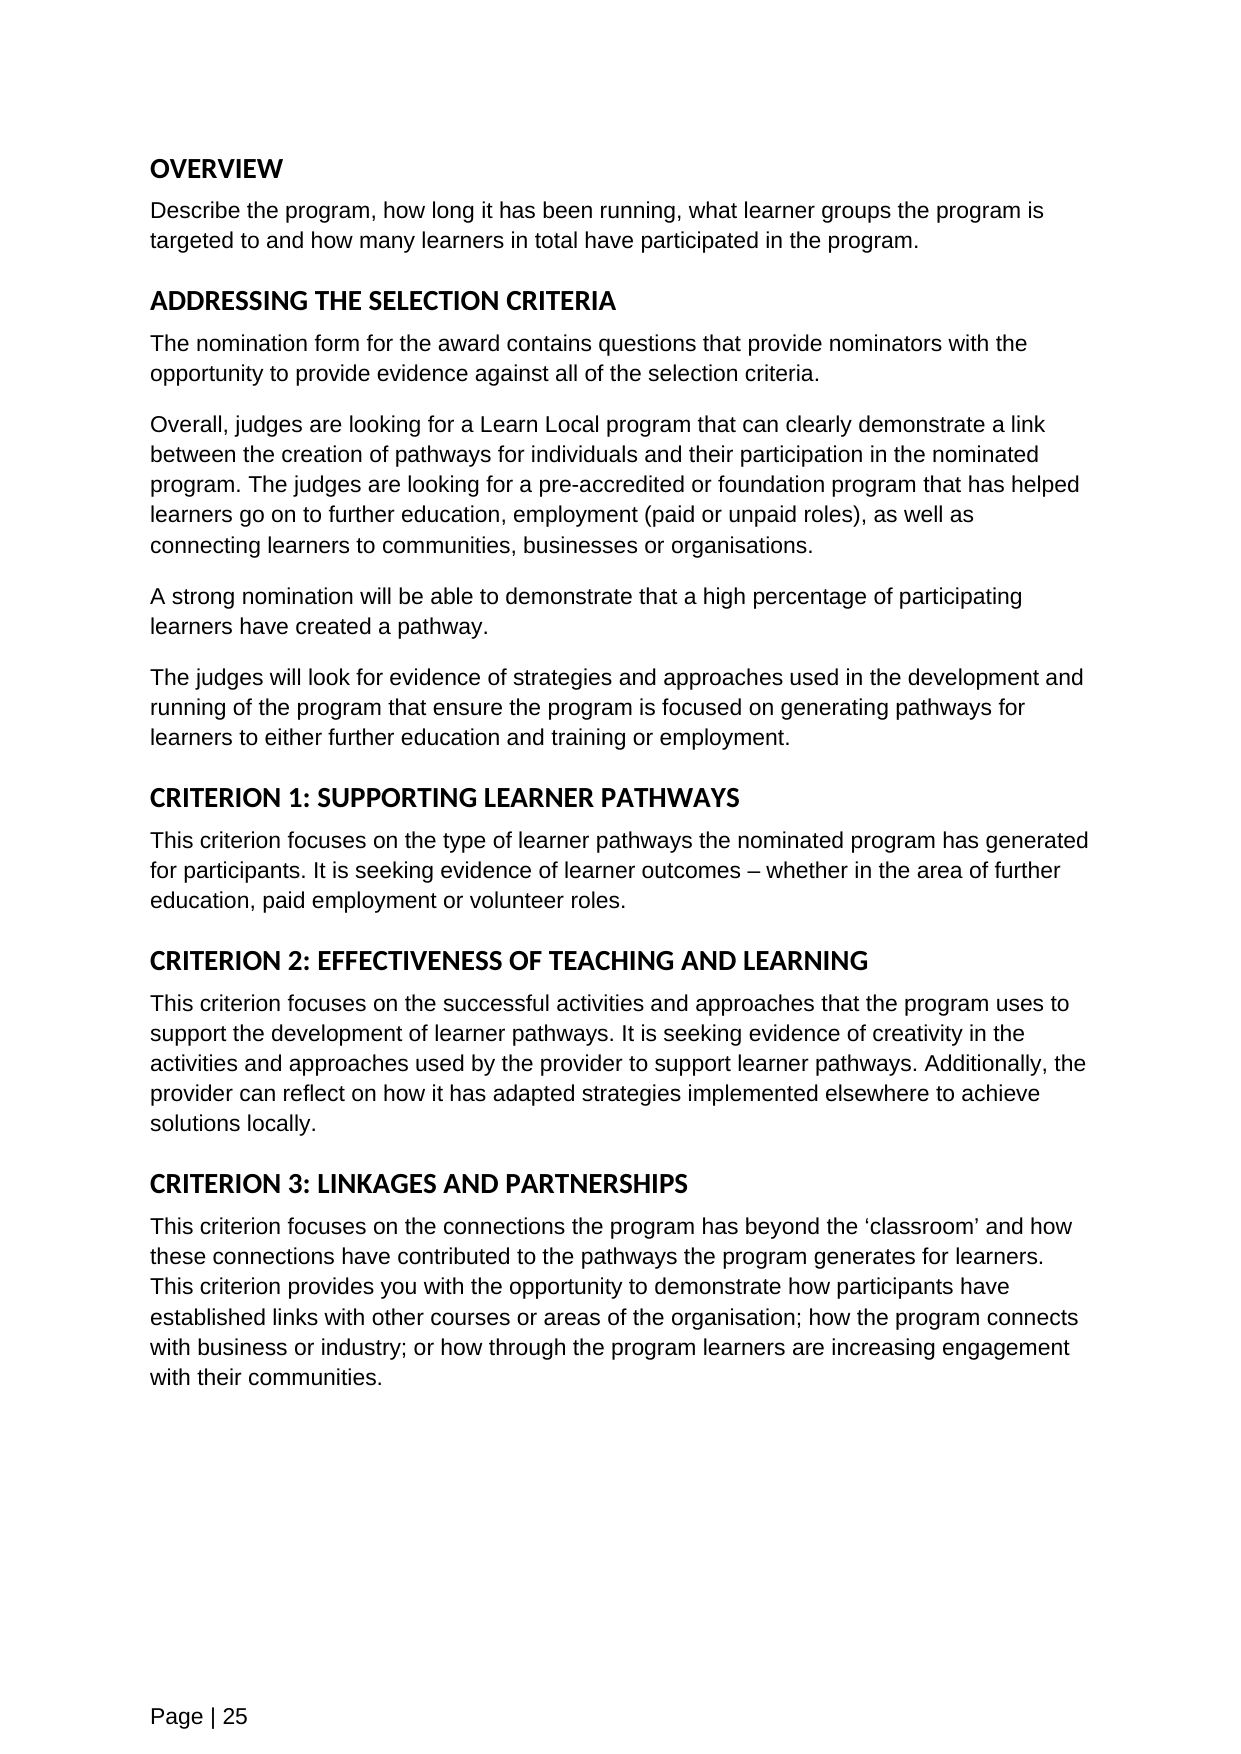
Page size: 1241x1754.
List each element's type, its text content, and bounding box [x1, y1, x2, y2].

text This criterion focuses on the connections the program has beyond the ‘classroom’ and how these connections have contributed to the pathways the program generates for learners. This criterion provides you with the opportunity to demonstrate how participants have established links with other courses or areas of the organisation; how the program connects with business or industry; or how through the program learners are increasing engagement with their communities. [150, 1213, 1090, 1390]
text This criterion focuses on the successful activities and approaches that the program uses to support the development of learner pathways. It is seeking evidence of creativity in the activities and approaches used by the provider to support learner pathways. Additionally, the provider can reflect on how it has adapted strategies implemented elsewhere to achieve solutions locally. [150, 989, 1090, 1137]
subtitle Criterion 2: Effectiveness of teaching and learning [150, 942, 1090, 978]
text Describe the program, how long it has been running, what learner groups the program is targeted to and how many learners in total have participated in the program. [150, 197, 1090, 253]
subtitle Criterion 3: Linkages and partnerships [150, 1166, 1090, 1201]
text This criterion focuses on the type of learner pathways the nominated program has generated for participants. It is seeking evidence of learner outcomes – whether in the area of further education, paid employment or volunteer roles. [150, 827, 1090, 913]
subtitle Criterion 1: Supporting learner pathways [150, 779, 1090, 815]
subtitle overview [150, 150, 1090, 185]
text Overall, judges are looking for a Learn Local program that can clearly demonstrate a link between the creation of pathways for individuals and their participation in the nominated program. The judges are looking for a pre-accredited or foundation program that has helped learners go on to further education, employment (paid or unpaid roles), as well as connecting learners to communities, businesses or organisations. [150, 411, 1090, 558]
text A strong nomination will be able to demonstrate that a high percentage of participating learners have created a pathway. [150, 583, 1090, 639]
text The judges will look for evidence of strategies and approaches used in the development and running of the program that ensure the program is focused on generating pathways for learners to either further education and training or employment. [150, 664, 1090, 751]
text The nomination form for the award contains questions that provide nominators with the opportunity to provide evidence against all of the selection criteria. [150, 329, 1090, 386]
subtitle Addressing the selection criteria [150, 282, 1090, 318]
